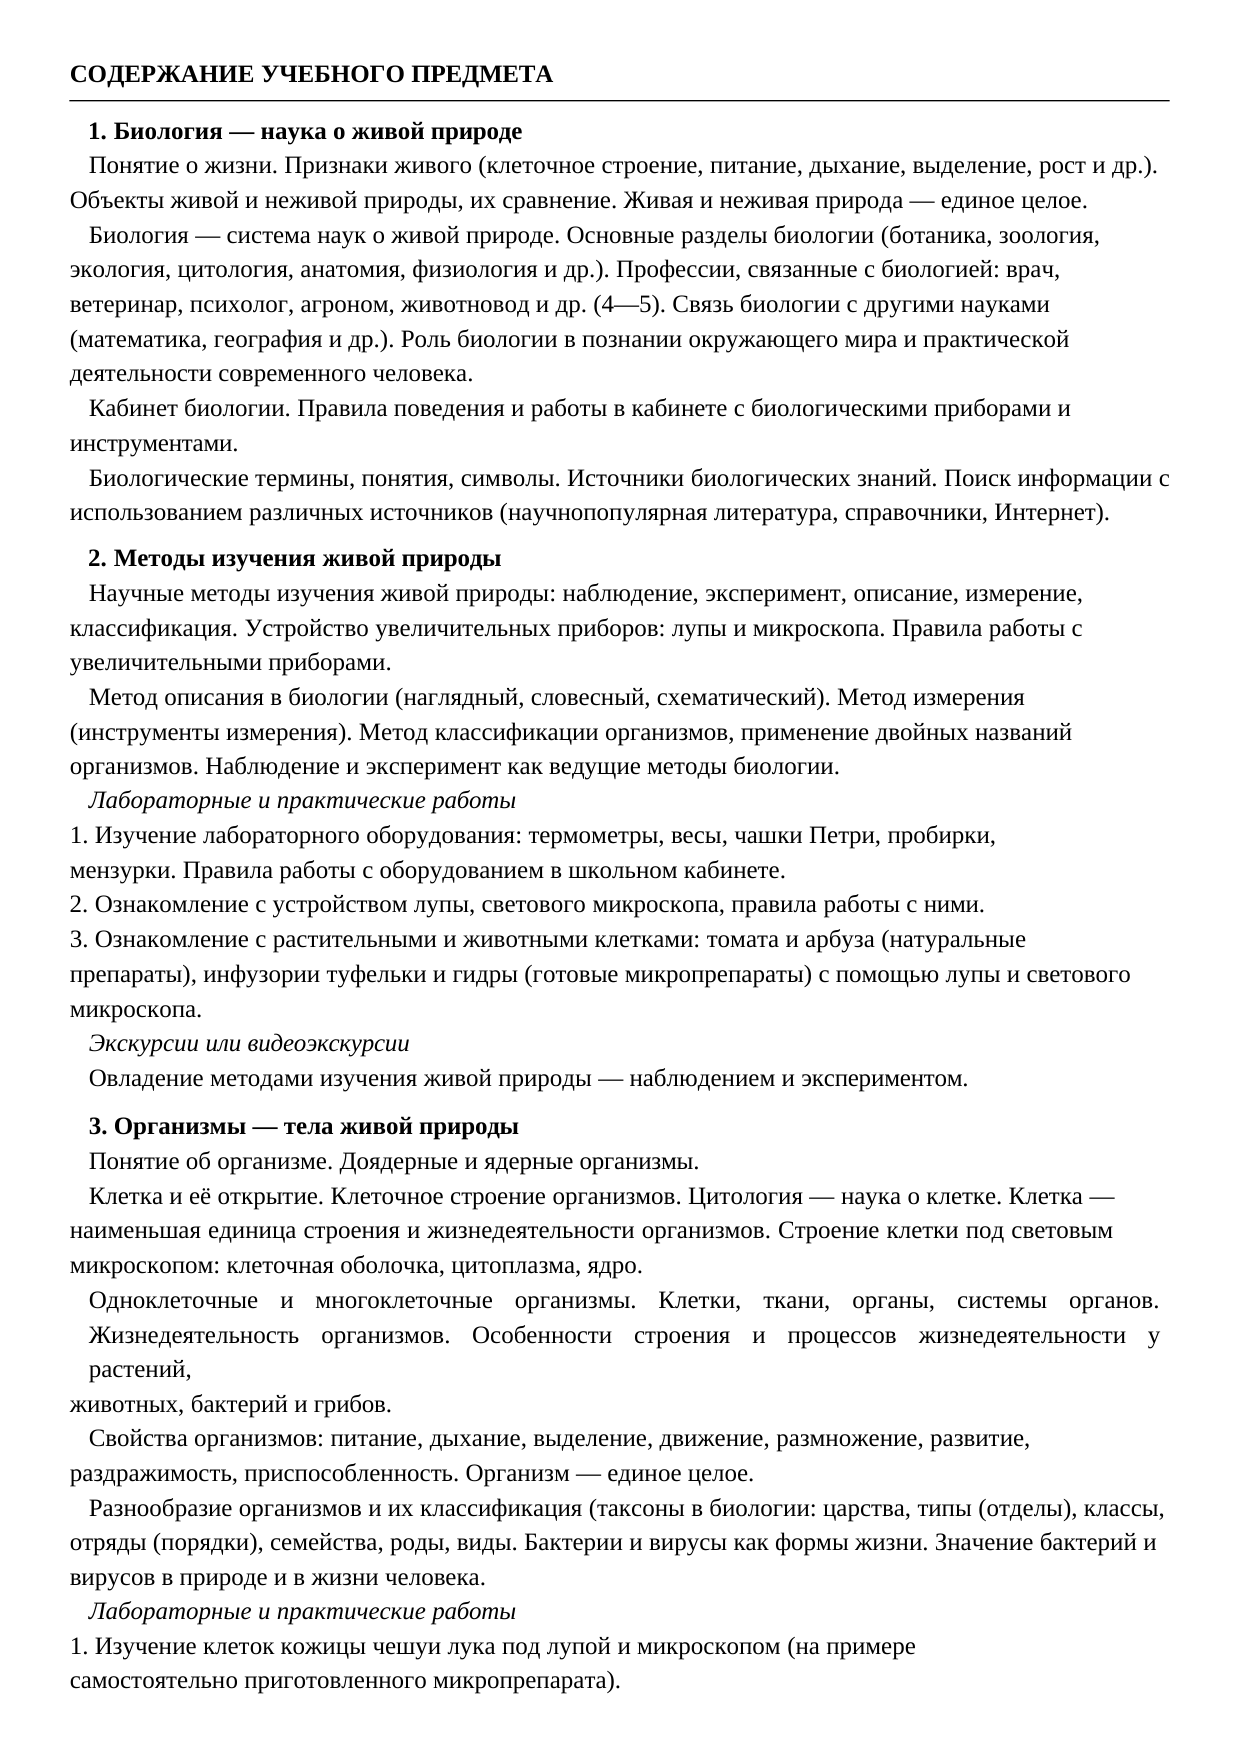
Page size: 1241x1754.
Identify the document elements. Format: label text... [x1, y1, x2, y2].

subtitle 3. Организмы — тела живой природы [88, 1111, 1182, 1140]
subtitle Биология — наука о живой природе [88, 116, 1182, 145]
text Разнообразие организмов и их классификация (таксоны в биологии: царства, типы (отделы), классы, отряды (порядки), семейства, роды, виды. Бактерии и вирусы как формы жизни. Значение бактерий и вирусов в природе и в жизни человека. [69, 1493, 1182, 1591]
text Одноклеточные и многоклеточные организмы. Клетки, ткани, органы, системы органов. Жизнедеятельность организмов. Особенности строения и процессов жизнедеятельности у растений, [88, 1285, 1161, 1383]
text Овладение методами изучения живой природы — наблюдением и экспериментом. [88, 1063, 1182, 1092]
text Кабинет биологии. Правила поведения и работы в кабинете с биологическими приборами и инструментами. [69, 393, 1182, 457]
text Свойства организмов: питание, дыхание, выделение, движение, размножение, развитие, раздражимость, приспособленность. Организм — единое целое. [69, 1423, 1182, 1487]
list Изучение лабораторного оборудования: термометры, весы, чашки Петри, пробирки, мензурки. Правила работы с оборудованием в школьном кабинете. [69, 820, 1109, 884]
text Биология — система наук о живой природе. Основные разделы биологии (ботаника, зоология, экология, цитология, анатомия, физиология и др.). Профессии, связанные с биологией: врач, ветеринар, психолог, агроном, животновод и др. (4—5). Связь биологии с другими науками (математика, география и др.). Роль биологии в познании окружающего мира и практической деятельности современного человека. [69, 220, 1169, 387]
text Понятие об организме. Доядерные и ядерные организмы. [88, 1146, 1182, 1175]
text Экскурсии или видеоэкскурсии [88, 1028, 1182, 1057]
text Биологические термины, понятия, символы. Источники биологических знаний. Поиск информации с использованием различных источников (научнопопулярная литература, справочники, Интернет). [69, 463, 1182, 526]
subtitle Методы изучения живой природы [88, 543, 1182, 572]
subtitle СОДЕРЖАНИЕ УЧЕБНОГО ПРЕДМЕТА [69, 59, 1182, 87]
text Метод описания в биологии (наглядный, словесный, схематический). Метод измерения (инструменты измерения). Метод классификации организмов, применение двойных названий организмов. Наблюдение и эксперимент как ведущие методы биологии. [69, 682, 1169, 780]
list Изучение клеток кожицы чешуи лука под лупой и микроскопом (на примере самостоятельно приготовленного микропрепарата). [69, 1631, 1090, 1694]
list Ознакомление с растительными и животными клетками: томата и арбуза (натуральные препараты), инфузории туфельки и гидры (готовые микропрепараты) с помощью лупы и светового микроскопа. [69, 924, 1159, 1022]
text Лабораторные и практические работы [88, 1597, 1182, 1625]
text Клетка и её открытие. Клеточное строение организмов. Цитология — наука о клетке. Клетка — наименьшая единица строения и жизнедеятельности организмов. Строение клетки под световым микроскопом: клеточная оболочка, цитоплазма, ядро. [69, 1181, 1114, 1279]
list Ознакомление с устройством лупы, светового микроскопа, правила работы с ними. [69, 890, 1182, 919]
text Научные методы изучения живой природы: наблюдение, эксперимент, описание, измерение, классификация. Устройство увеличительных приборов: лупы и микроскопа. Правила работы с увеличительными приборами. [69, 578, 1083, 676]
text Понятие о жизни. Признаки живого (клеточное строение, питание, дыхание, выделение, рост и др.). Объекты живой и неживой природы, их сравнение. Живая и неживая природа — единое целое. [69, 150, 1182, 214]
text животных, бактерий и грибов. [69, 1389, 1182, 1418]
text Лабораторные и практические работы [88, 786, 1182, 814]
